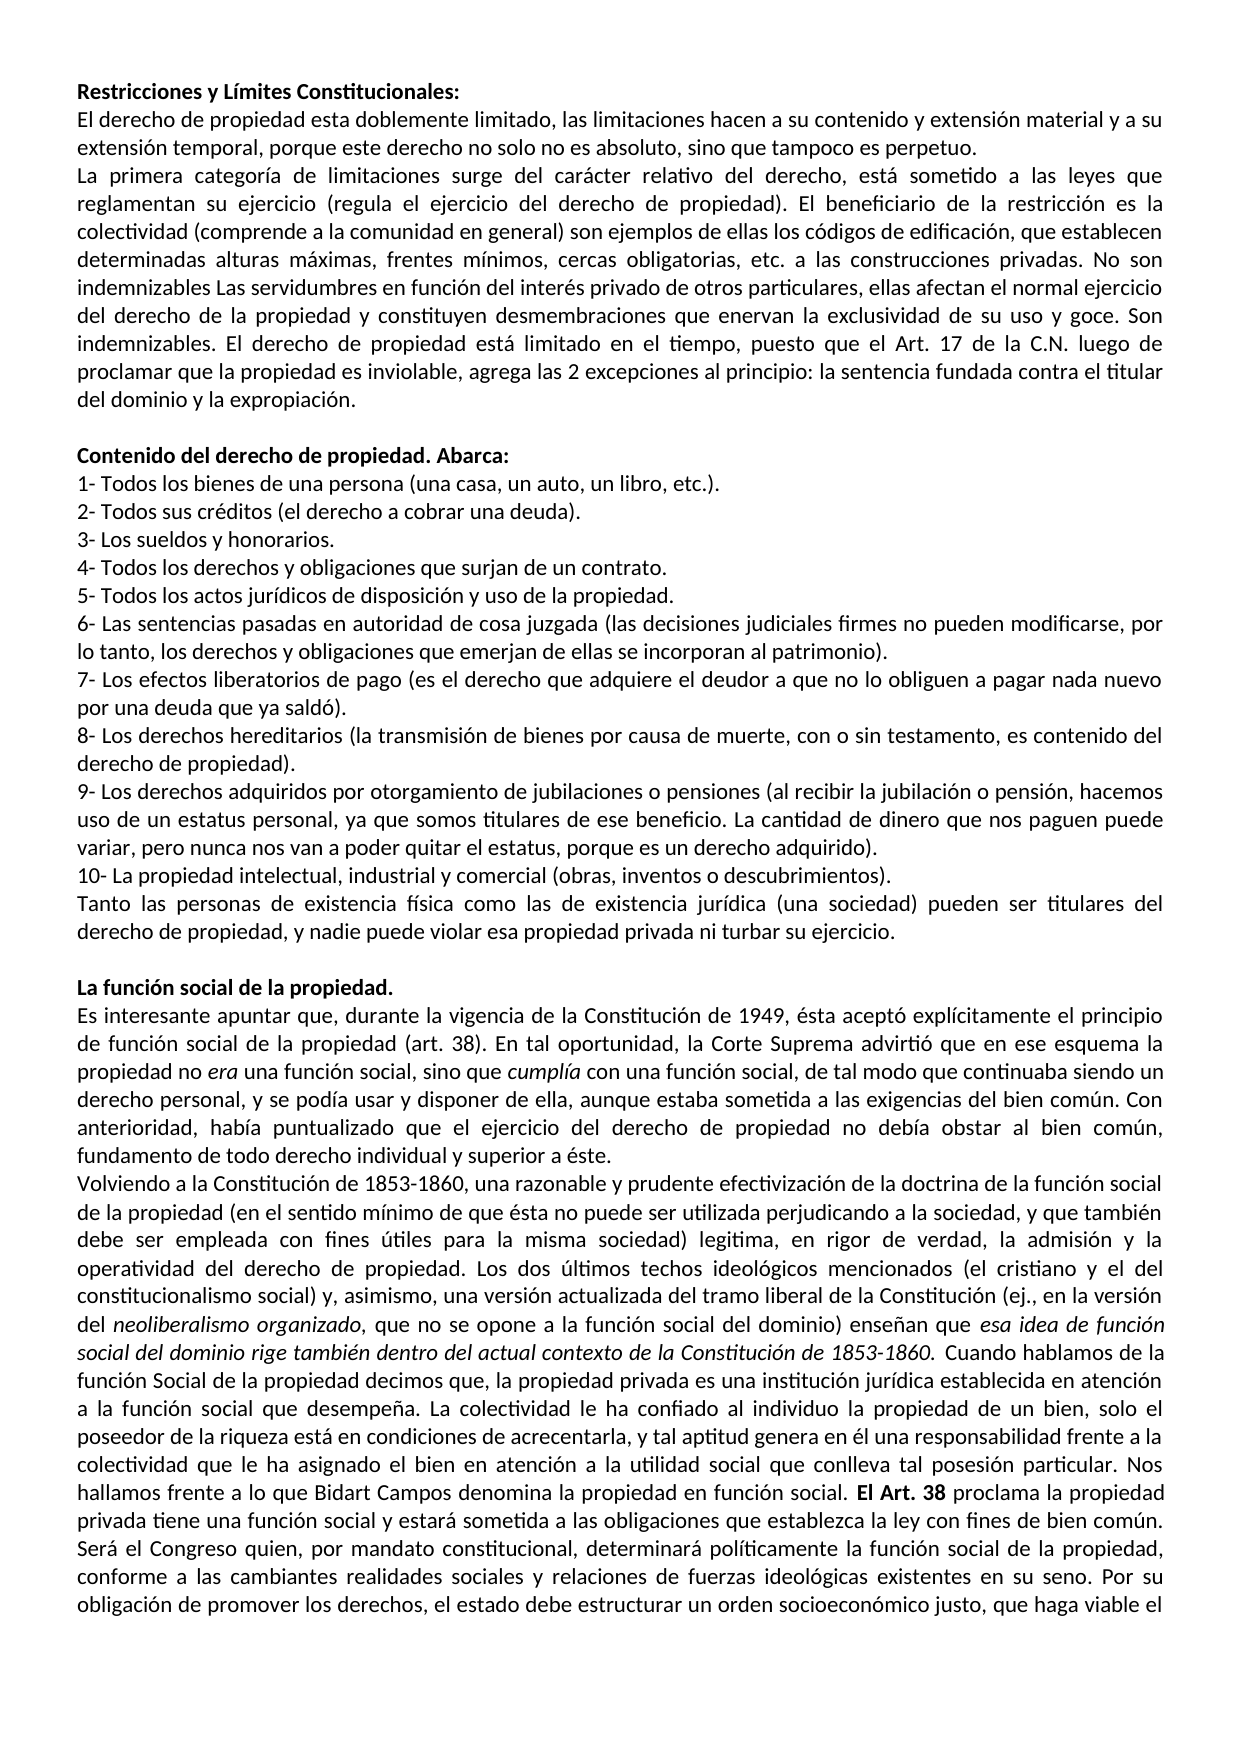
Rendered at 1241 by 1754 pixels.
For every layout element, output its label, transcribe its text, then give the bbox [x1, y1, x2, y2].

text 4- Todos los derechos y obligaciones que surjan de un contrato. [77, 553, 1165, 581]
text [77, 1169, 1165, 1618]
subtitle Contenido del derecho de propiedad. Abarca: [77, 441, 1165, 469]
text 3- Los sueldos y honorarios. [77, 525, 1165, 553]
text 6- Las sentencias pasadas en autoridad de cosa juzgada (las decisiones judiciales firmes no pueden modificarse, por lo tanto, los derechos y obligaciones que emerjan de ellas se incorporan al patrimonio). [77, 609, 1165, 665]
text El derecho de propiedad esta doblemente limitado, las limitaciones hacen a su contenido y extensión material y a su extensión temporal, porque este derecho no solo no es absoluto, sino que tampoco es perpetuo. [77, 105, 1165, 161]
text Es interesante apuntar que, durante la vigencia de la Constitución de 1949, ésta aceptó explícitamente el principio de función social de la propiedad (art. 38). En tal oportunidad, la Corte Suprema advirtió que en ese esquema la propiedad no era una función social, sino que cumplía con una función social, de tal modo que continuaba siendo un derecho personal, y se podía usar y disponer de ella, aunque estaba sometida a las exigencias del bien común. Con anterioridad, había puntualizado que el ejercicio del derecho de propiedad no debía obstar al bien común, fundamento de todo derecho individual y superior a éste. [77, 1001, 1165, 1169]
text 2- Todos sus créditos (el derecho a cobrar una deuda). [77, 497, 1165, 525]
text La primera categoría de limitaciones surge del carácter relativo del derecho, está sometido a las leyes que reglamentan su ejercicio (regula el ejercicio del derecho de propiedad). El beneficiario de la restricción es la colectividad (comprende a la comunidad en general) son ejemplos de ellas los códigos de edificación, que establecen determinadas alturas máximas, frentes mínimos, cercas obligatorias, etc. a las construcciones privadas. No son indemnizables Las servidumbres en función del interés privado de otros particulares, ellas afectan el normal ejercicio del derecho de la propiedad y constituyen desmembraciones que enervan la exclusividad de su uso y goce. Son indemnizables. El derecho de propiedad está limitado en el tiempo, puesto que el Art. 17 de la C.N. luego de proclamar que la propiedad es inviolable, agrega las 2 excepciones al principio: la sentencia fundada contra el titular del dominio y la expropiación. [77, 161, 1165, 413]
text 1- Todos los bienes de una persona (una casa, un auto, un libro, etc.). [77, 469, 1165, 497]
text 7- Los efectos liberatorios de pago (es el derecho que adquiere el deudor a que no lo obliguen a pagar nada nuevo por una deuda que ya saldó). [77, 665, 1165, 721]
text 8- Los derechos hereditarios (la transmisión de bienes por causa de muerte, con o sin testamento, es contenido del derecho de propiedad). [77, 721, 1165, 777]
text Tanto las personas de existencia física como las de existencia jurídica (una sociedad) pueden ser titulares del derecho de propiedad, y nadie puede violar esa propiedad privada ni turbar su ejercicio. [77, 889, 1165, 945]
text 10- La propiedad intelectual, industrial y comercial (obras, inventos o descubrimientos). [77, 861, 1165, 889]
text 9- Los derechos adquiridos por otorgamiento de jubilaciones o pensiones (al recibir la jubilación o pensión, hacemos uso de un estatus personal, ya que somos titulares de ese beneficio. La cantidad de dinero que nos paguen puede variar, pero nunca nos van a poder quitar el estatus, porque es un derecho adquirido). [77, 777, 1165, 861]
text 5- Todos los actos jurídicos de disposición y uso de la propiedad. [77, 581, 1165, 609]
text La función social de la propiedad. [77, 973, 1165, 1001]
text Restricciones y Límites Constitucionales: [77, 77, 1165, 105]
